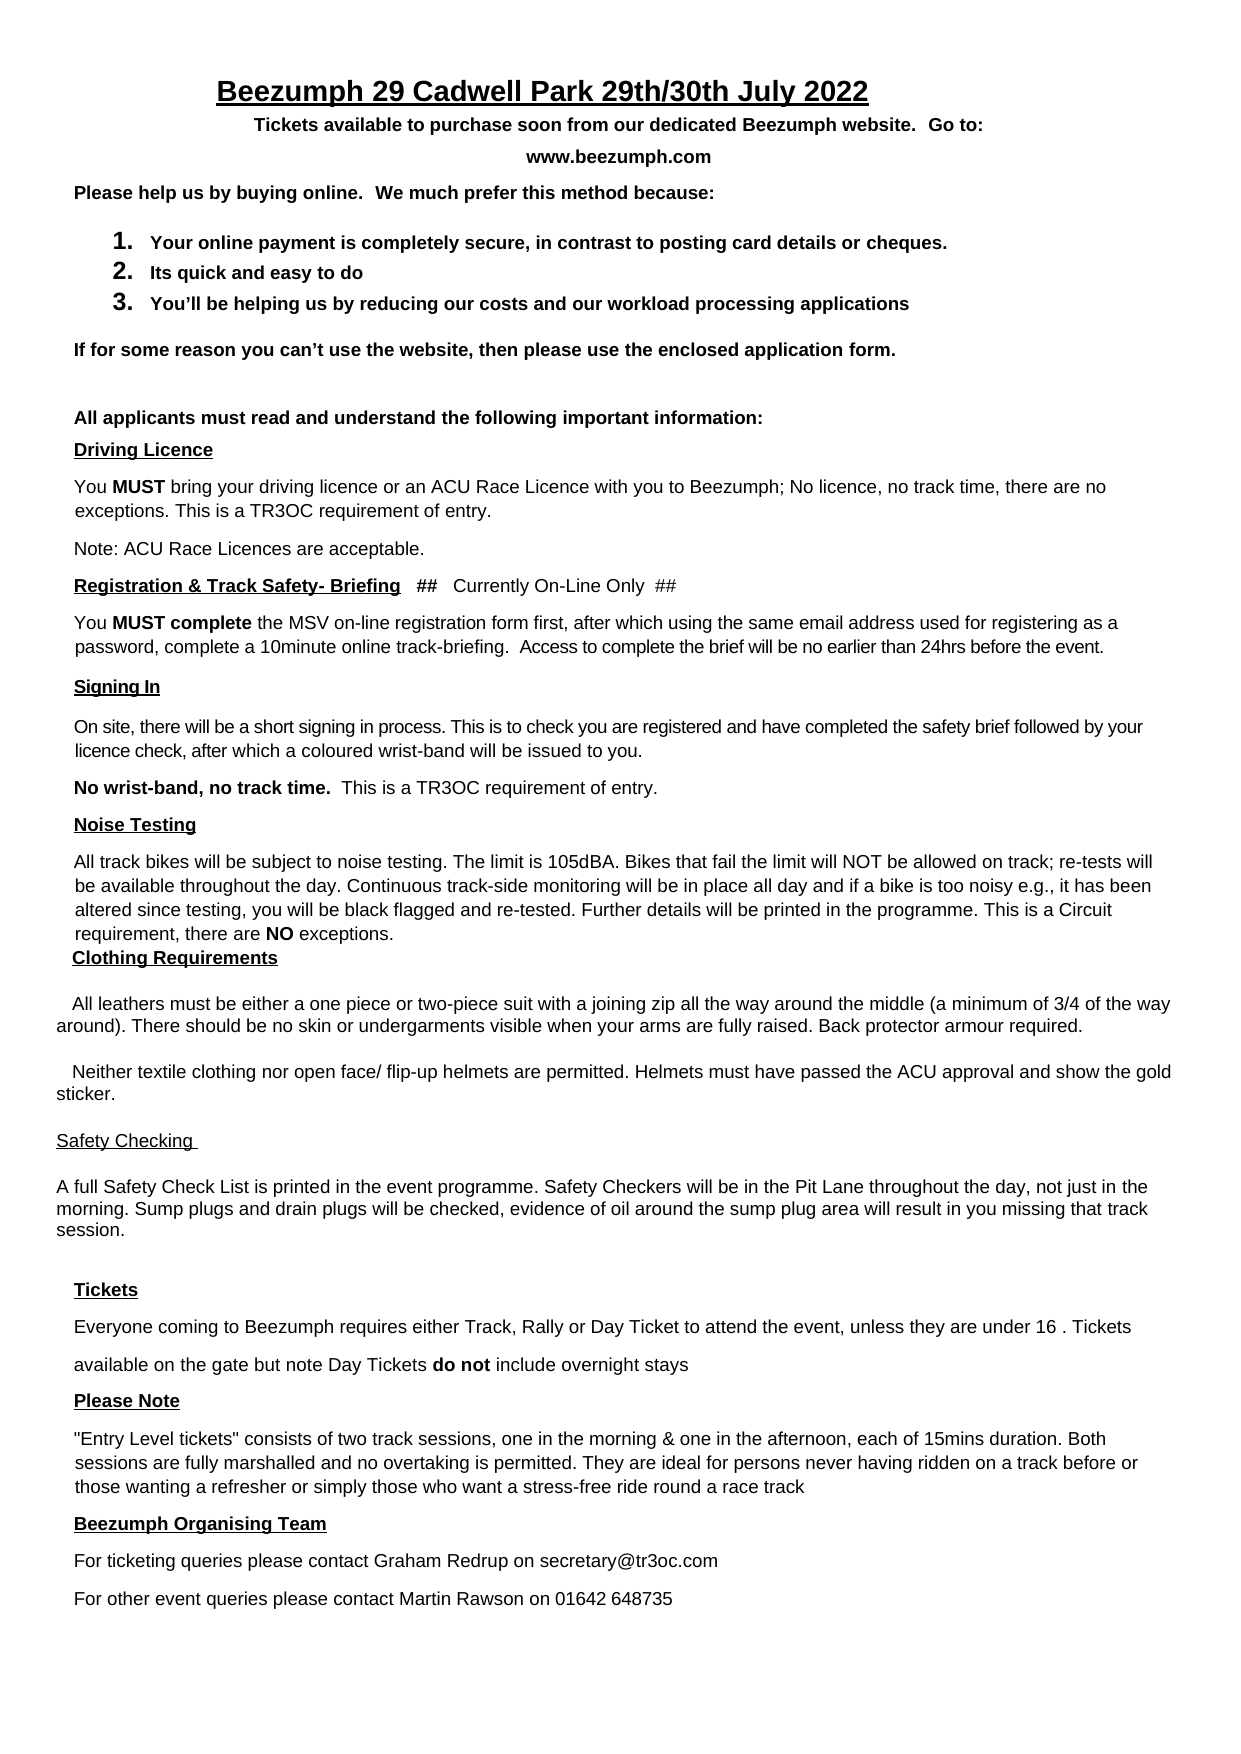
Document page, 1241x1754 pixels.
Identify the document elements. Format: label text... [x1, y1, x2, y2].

text All leathers must be either a one piece or two-piece suit with a joining zip all the way around the middle (a minimum of 3/4 of the way around). There should be no skin or undergarments visible when your arms are fully raised. Back protector armour required. [56, 993, 1180, 1036]
list Its quick and easy to do [112, 256, 1180, 285]
text Neither textile clothing nor open face/ flip-up helmets are permitted. Helmets must have passed the ACU approval and show the gold sticker. [56, 1061, 1180, 1104]
subtitle Noise Testing [73, 814, 1180, 835]
subtitle Registration & Track Safety- Briefing ## Currently On-Line Only ## [73, 574, 1180, 596]
text "Entry Level tickets" consists of two track sessions, one in the morning & one in the afternoon, each of 15mins duration. Both sessions are fully marshalled and no overtaking is permitted. They are ideal for persons never having ridden on a track before or those wanting a refresher or simply those who want a stress-free ride round a race track [73, 1428, 1139, 1497]
subtitle Tickets [73, 1279, 1180, 1300]
text All track bikes will be subject to noise testing. The limit is 105dBA. Bikes that fail the limit will NOT be allowed on track; re-tests will be available throughout the day. Continuous track-side monitoring will be in place all day and if a bike is too noisy e.g., it has been altered since testing, you will be black flagged and re-tested. Further details will be printed in the programme. This is a Circuit requirement, there are NO exceptions. [73, 851, 1155, 944]
subtitle Beezumph Organising Team [73, 1513, 1180, 1534]
text For ticketing queries please contact Graham Redrup on secretary@tr3oc.com For other event queries please contact Martin Rawson on 01642 648735 [73, 1550, 719, 1609]
list Your online payment is completely secure, in contrast to posting card details or cheques. [112, 226, 1098, 254]
text Signing In [73, 676, 1155, 697]
subtitle Driving Licence [73, 439, 1180, 460]
text All applicants must read and understand the following important information: [73, 406, 1180, 428]
text Note: ACU Race Licences are acceptable. [73, 537, 1180, 559]
text If for some reason you can’t use the website, then please use the enclosed application form. [73, 339, 1102, 360]
subtitle Please Note [73, 1391, 1180, 1412]
text You MUST bring your driving licence or an ACU Race Licence with you to Beezumph; No licence, no track time, there are no exceptions. This is a TR3OC requirement of entry. [73, 476, 1108, 522]
text Clothing Requirements [56, 947, 1180, 968]
text You MUST complete the MSV on-line registration form first, after which using the same email address used for registering as a password, complete a 10minute online track-briefing. Access to complete the brief will be no earlier than 24hrs before the event. [73, 612, 1155, 657]
text A full Safety Check List is printed in the event programme. Safety Checkers will be in the Pit Lane throughout the day, not just in the morning. Sump plugs and drain plugs will be checked, evidence of oil around the sump plug area will result in you missing that track session. [56, 1176, 1180, 1241]
subtitle www.beezumph.com [125, 146, 1112, 167]
text Tickets available to purchase soon from our dedicated Beezumph website. Go to: [125, 114, 1112, 136]
text Please help us by buying online. We much prefer this method because: [73, 182, 1180, 203]
list You’ll be helping us by reducing our costs and our workload processing applications [112, 287, 1180, 315]
text On site, there will be a short signing in process. This is to check you are registered and have completed the safety brief followed by your licence check, after which a coloured wrist-band will be issued to you. [73, 716, 1155, 761]
text No wrist-band, no track time. This is a TR3OC requirement of entry. [73, 776, 1180, 798]
text Safety Checking [56, 1129, 1180, 1151]
text Everyone coming to Beezumph requires either Track, Rally or Day Ticket to attend the event, unless they are under 16 . Tickets available on the gate but note Day Tickets do not include overnight stays [73, 1316, 1137, 1375]
subtitle Beezumph 29 Cadwell Park 29th/30th July 2022 [200, 74, 1180, 107]
